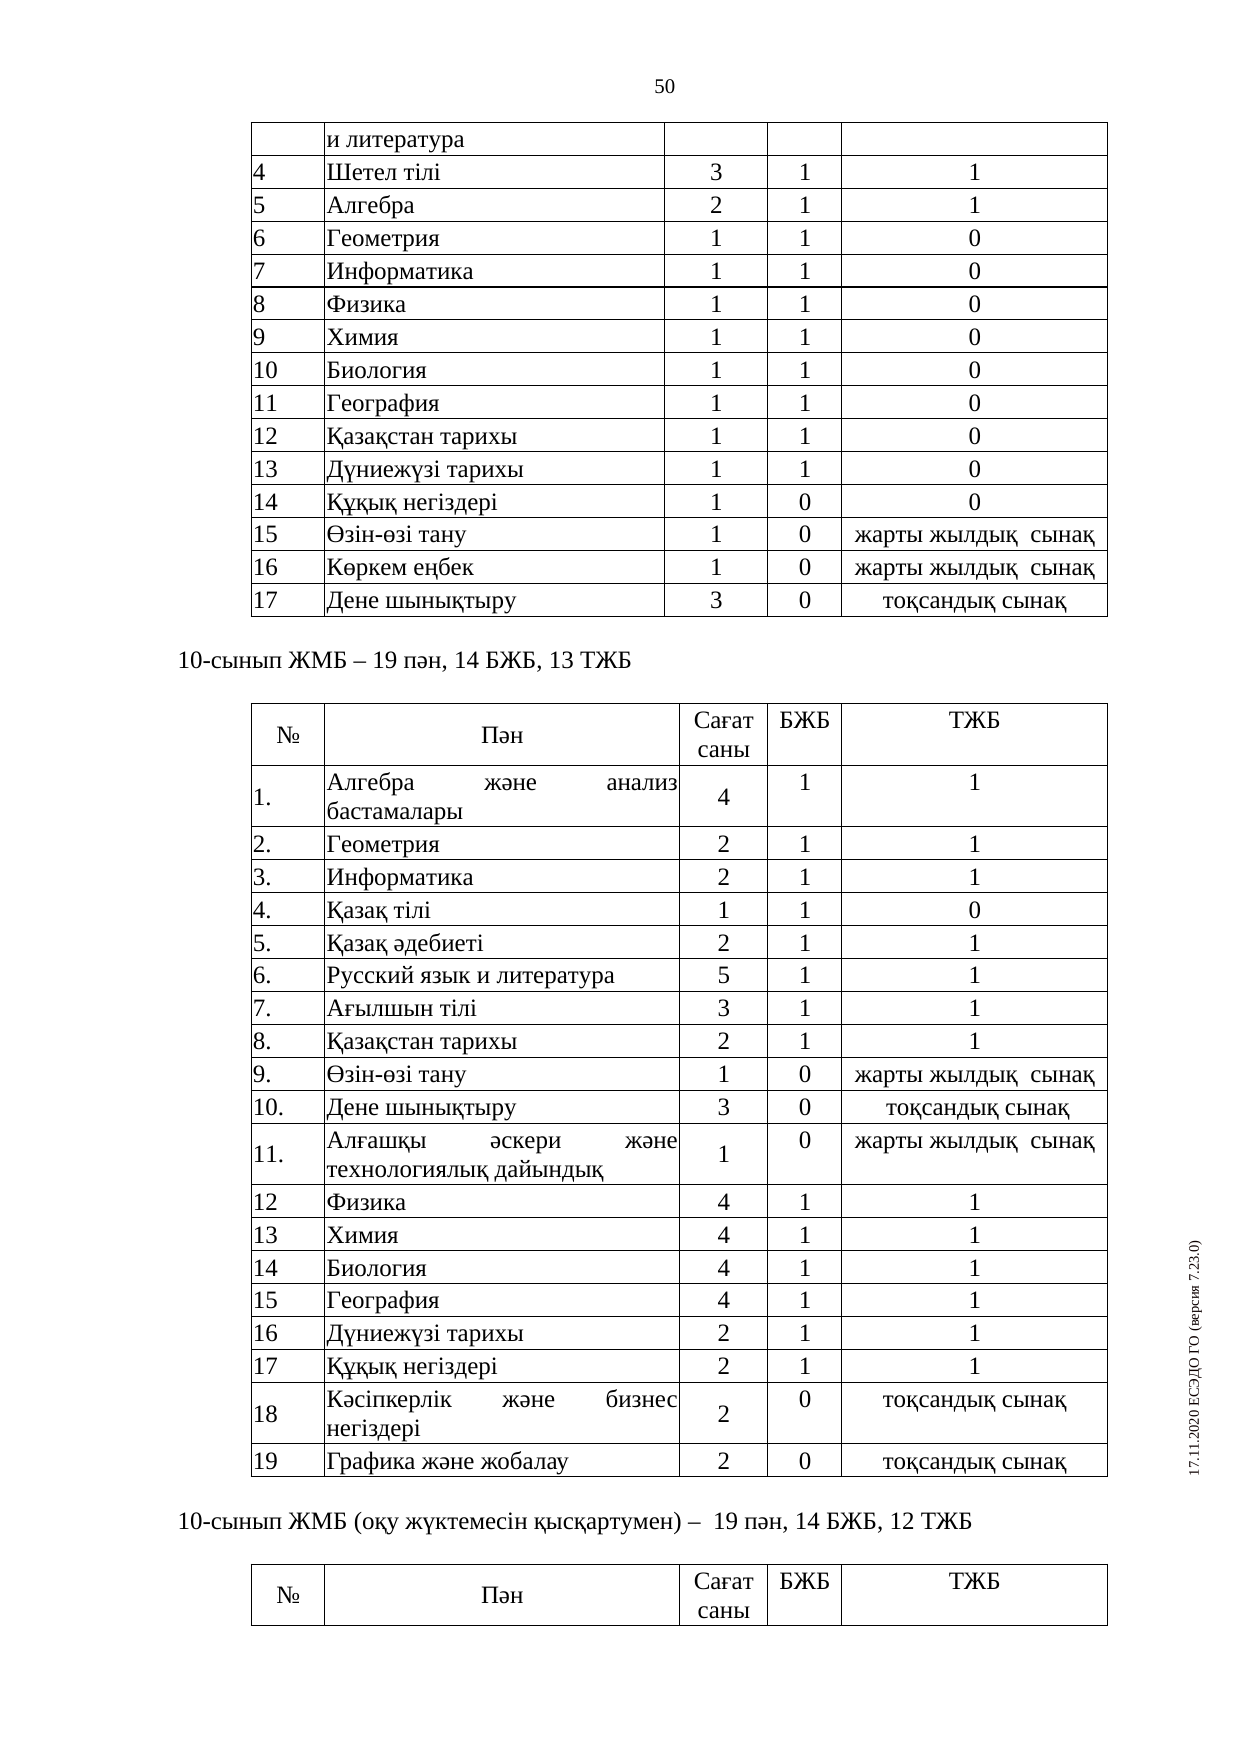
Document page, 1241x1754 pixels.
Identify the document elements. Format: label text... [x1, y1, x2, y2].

table_cell 17 [252, 584, 324, 616]
table_cell 19 [252, 1444, 324, 1476]
table_cell География [325, 386, 664, 418]
table_cell 4 [680, 1185, 767, 1217]
table_cell Химия [325, 320, 664, 352]
table_cell 14 [252, 485, 324, 517]
table_cell Геометрия [325, 827, 679, 859]
table_cell 1 [665, 518, 767, 550]
table_cell Геометрия [325, 222, 664, 253]
table_cell 0 [842, 419, 1107, 451]
table_cell 1 [768, 156, 841, 188]
table_cell 5. [252, 926, 324, 958]
table_cell Алгебра [325, 189, 664, 221]
table_cell 2 [680, 1317, 767, 1349]
table_cell 0 [842, 288, 1107, 319]
table_cell 0 [768, 1058, 841, 1089]
table_cell 12 [252, 419, 324, 451]
table_cell 4. [252, 893, 324, 925]
table_cell 0 [842, 353, 1107, 385]
table_cell 0 [768, 1091, 841, 1122]
table_cell 0 [842, 255, 1107, 286]
table_cell 2 [680, 1444, 767, 1476]
table_cell тоқсандық сынақ [842, 1091, 1107, 1122]
table_cell Русский язык и литература [325, 959, 679, 991]
table_cell 1 [768, 452, 841, 484]
table_cell 13 [252, 1218, 324, 1250]
table_cell Көркем еңбек [325, 551, 664, 583]
table_cell 4 [680, 1218, 767, 1250]
table_cell 14 [252, 1251, 324, 1283]
table_cell 1 [680, 1058, 767, 1089]
table_header № [252, 1565, 324, 1625]
table_cell 11. [252, 1124, 324, 1184]
table_cell 1 [842, 766, 1107, 826]
table_cell 3 [680, 992, 767, 1024]
table_cell 1 [665, 419, 767, 451]
table_cell 0 [842, 386, 1107, 418]
table_cell 1 [842, 189, 1107, 221]
table_cell 1 [665, 222, 767, 253]
table_cell 13 [252, 452, 324, 484]
table_cell Физика [325, 1185, 679, 1217]
table_cell 1 [842, 1251, 1107, 1283]
table_cell Физика [325, 288, 664, 319]
table_cell 3 [665, 156, 767, 188]
table_cell 0 [768, 1383, 841, 1443]
table_cell 7. [252, 992, 324, 1024]
table_cell Өзін-өзі тану [325, 1058, 679, 1089]
table_cell 1 [842, 123, 1107, 155]
table_cell 5 [252, 189, 324, 221]
table_cell Биология [325, 1251, 679, 1283]
table_cell 9 [252, 320, 324, 352]
table_cell Алғашқы әскери және технологиялық дайындық [325, 1124, 679, 1184]
table_cell 7 [252, 255, 324, 286]
text 10-сынып ЖМБ – 19 пән, 14 БЖБ, 13 ТЖБ [177, 645, 1152, 674]
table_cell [325, 123, 664, 155]
table_cell 1 [768, 992, 841, 1024]
table_cell 1 [842, 827, 1107, 859]
table_cell 8. [252, 1025, 324, 1057]
table_cell 1 [680, 1124, 767, 1184]
table_cell 1 [768, 123, 841, 155]
table_cell 1 [768, 959, 841, 991]
table_header ТЖБ [842, 1565, 1107, 1625]
table_cell 6 [252, 222, 324, 253]
table_cell 1 [768, 255, 841, 286]
table_cell Қазақ тілі [325, 893, 679, 925]
table_cell 1 [842, 1350, 1107, 1382]
table_cell 18 [252, 1383, 324, 1443]
table_cell жарты жылдық сынақ [842, 518, 1107, 550]
table_cell 1 [768, 1317, 841, 1349]
table_cell 1. [252, 766, 324, 826]
table_cell 1 [680, 893, 767, 925]
table_cell 1 [842, 926, 1107, 958]
table_cell 1 [768, 288, 841, 319]
table_cell Ағылшын тілі [325, 992, 679, 1024]
table_cell Қазақстан тарихы [325, 1025, 679, 1057]
table_header ТЖБ [842, 704, 1107, 764]
table_cell 1 [665, 452, 767, 484]
table_cell 1 [768, 860, 841, 892]
table_cell Дене шынықтыру [325, 584, 664, 616]
table_cell 1 [768, 1218, 841, 1250]
table_cell 2 [680, 1383, 767, 1443]
table_cell 10 [252, 353, 324, 385]
table_cell 1 [665, 485, 767, 517]
table_cell 2 [680, 1025, 767, 1057]
table_cell Қазақстан тарихы [325, 419, 664, 451]
table_cell Дүниежүзі тарихы [325, 1317, 679, 1349]
table_cell жарты жылдық сынақ [842, 1058, 1107, 1089]
table_cell Дүниежүзі тарихы [325, 452, 664, 484]
table_cell Шетел тілі [325, 156, 664, 188]
table_cell 3 [680, 1091, 767, 1122]
table_cell 0 [768, 1124, 841, 1184]
table_cell Дене шынықтыру [325, 1091, 679, 1122]
table_cell 17 [252, 1350, 324, 1382]
table_cell 1 [842, 1025, 1107, 1057]
table_header БЖБ [768, 1565, 841, 1625]
table_cell жарты жылдық сынақ [842, 551, 1107, 583]
table_cell 1 [768, 222, 841, 253]
table_cell тоқсандық сынақ [842, 1444, 1107, 1476]
text 10-сынып ЖМБ (оқу жүктемесін қысқартумен) – 19 пән, 14 БЖБ, 12 ТЖБ [177, 1506, 1152, 1535]
table_cell 2 [665, 189, 767, 221]
table_cell 1 [842, 1317, 1107, 1349]
table_header Пән [325, 1565, 679, 1625]
table_cell 1 [665, 386, 767, 418]
table_cell 9. [252, 1058, 324, 1089]
table_cell 1 [842, 1284, 1107, 1316]
table_cell 0 [842, 222, 1107, 253]
table_cell 0 [768, 485, 841, 517]
table_cell 16 [252, 1317, 324, 1349]
table_cell Биология [325, 353, 664, 385]
table_cell Графика және жобалау [325, 1444, 679, 1476]
table_cell 2 [680, 860, 767, 892]
table_cell Құқық негіздері [325, 1350, 679, 1382]
table_cell 1 [768, 827, 841, 859]
table_cell 1 [768, 926, 841, 958]
table_header Сағат саны [680, 704, 767, 764]
table_cell 3 [665, 123, 767, 155]
table_cell 0 [842, 452, 1107, 484]
table_cell 1 [842, 1218, 1107, 1250]
table_cell тоқсандық сынақ [842, 584, 1107, 616]
table_cell 3 [665, 584, 767, 616]
table_cell 4 [680, 1284, 767, 1316]
table_cell 1 [665, 255, 767, 286]
table_cell 2 [680, 827, 767, 859]
table_cell 10. [252, 1091, 324, 1122]
table_cell 1 [665, 551, 767, 583]
table_cell 15 [252, 1284, 324, 1316]
table_cell 0 [768, 551, 841, 583]
table_cell 1 [842, 1185, 1107, 1217]
table_cell 1 [842, 156, 1107, 188]
table_cell 3. [252, 860, 324, 892]
table_cell Химия [325, 1218, 679, 1250]
table_cell 15 [252, 518, 324, 550]
table_cell 12 [252, 1185, 324, 1217]
table_cell 1 [768, 353, 841, 385]
table_cell 0 [768, 584, 841, 616]
table_cell 1 [842, 992, 1107, 1024]
table_cell 1 [665, 353, 767, 385]
table_cell 0 [842, 320, 1107, 352]
table_header № [252, 704, 324, 764]
table_cell 1 [768, 1284, 841, 1316]
table_cell 1 [768, 320, 841, 352]
table_cell 11 [252, 386, 324, 418]
table_cell 0 [842, 893, 1107, 925]
table_cell 6. [252, 959, 324, 991]
table_cell 2 [680, 1350, 767, 1382]
table_cell 2. [252, 827, 324, 859]
table_cell 1 [768, 1025, 841, 1057]
table_cell 1 [768, 766, 841, 826]
table_cell 4 [680, 766, 767, 826]
table_cell Қазақ әдебиеті [325, 926, 679, 958]
table_header Сағат саны [680, 1565, 767, 1625]
table_cell 1 [768, 1350, 841, 1382]
table_header БЖБ [768, 704, 841, 764]
table_cell 3 [252, 123, 324, 155]
table_cell Құқық негіздері [325, 485, 664, 517]
table_cell 0 [768, 518, 841, 550]
table_cell Информатика [325, 860, 679, 892]
table_cell 16 [252, 551, 324, 583]
table_cell 0 [768, 1444, 841, 1476]
table_cell 1 [768, 419, 841, 451]
table_cell 1 [768, 386, 841, 418]
table_cell Алгебра және анализ бастамалары [325, 766, 679, 826]
table_cell 1 [665, 288, 767, 319]
table_cell 1 [665, 320, 767, 352]
table_cell 1 [842, 860, 1107, 892]
table_cell 1 [768, 1185, 841, 1217]
table_cell Информатика [325, 255, 664, 286]
table_cell 1 [768, 1251, 841, 1283]
table_cell 1 [768, 893, 841, 925]
table_cell География [325, 1284, 679, 1316]
table_cell 4 [680, 1251, 767, 1283]
table_cell 1 [768, 189, 841, 221]
table_cell 1 [842, 959, 1107, 991]
table_cell тоқсандық сынақ [842, 1383, 1107, 1443]
table_cell 0 [842, 485, 1107, 517]
table_cell 4 [252, 156, 324, 188]
table_cell 5 [680, 959, 767, 991]
table_cell жарты жылдық сынақ [842, 1124, 1107, 1184]
table_cell 2 [680, 926, 767, 958]
table_header Пән [325, 704, 679, 764]
table_cell 8 [252, 288, 324, 319]
table_cell Өзін-өзі тану [325, 518, 664, 550]
table_cell Кәсіпкерлік және бизнес негіздері [325, 1383, 679, 1443]
